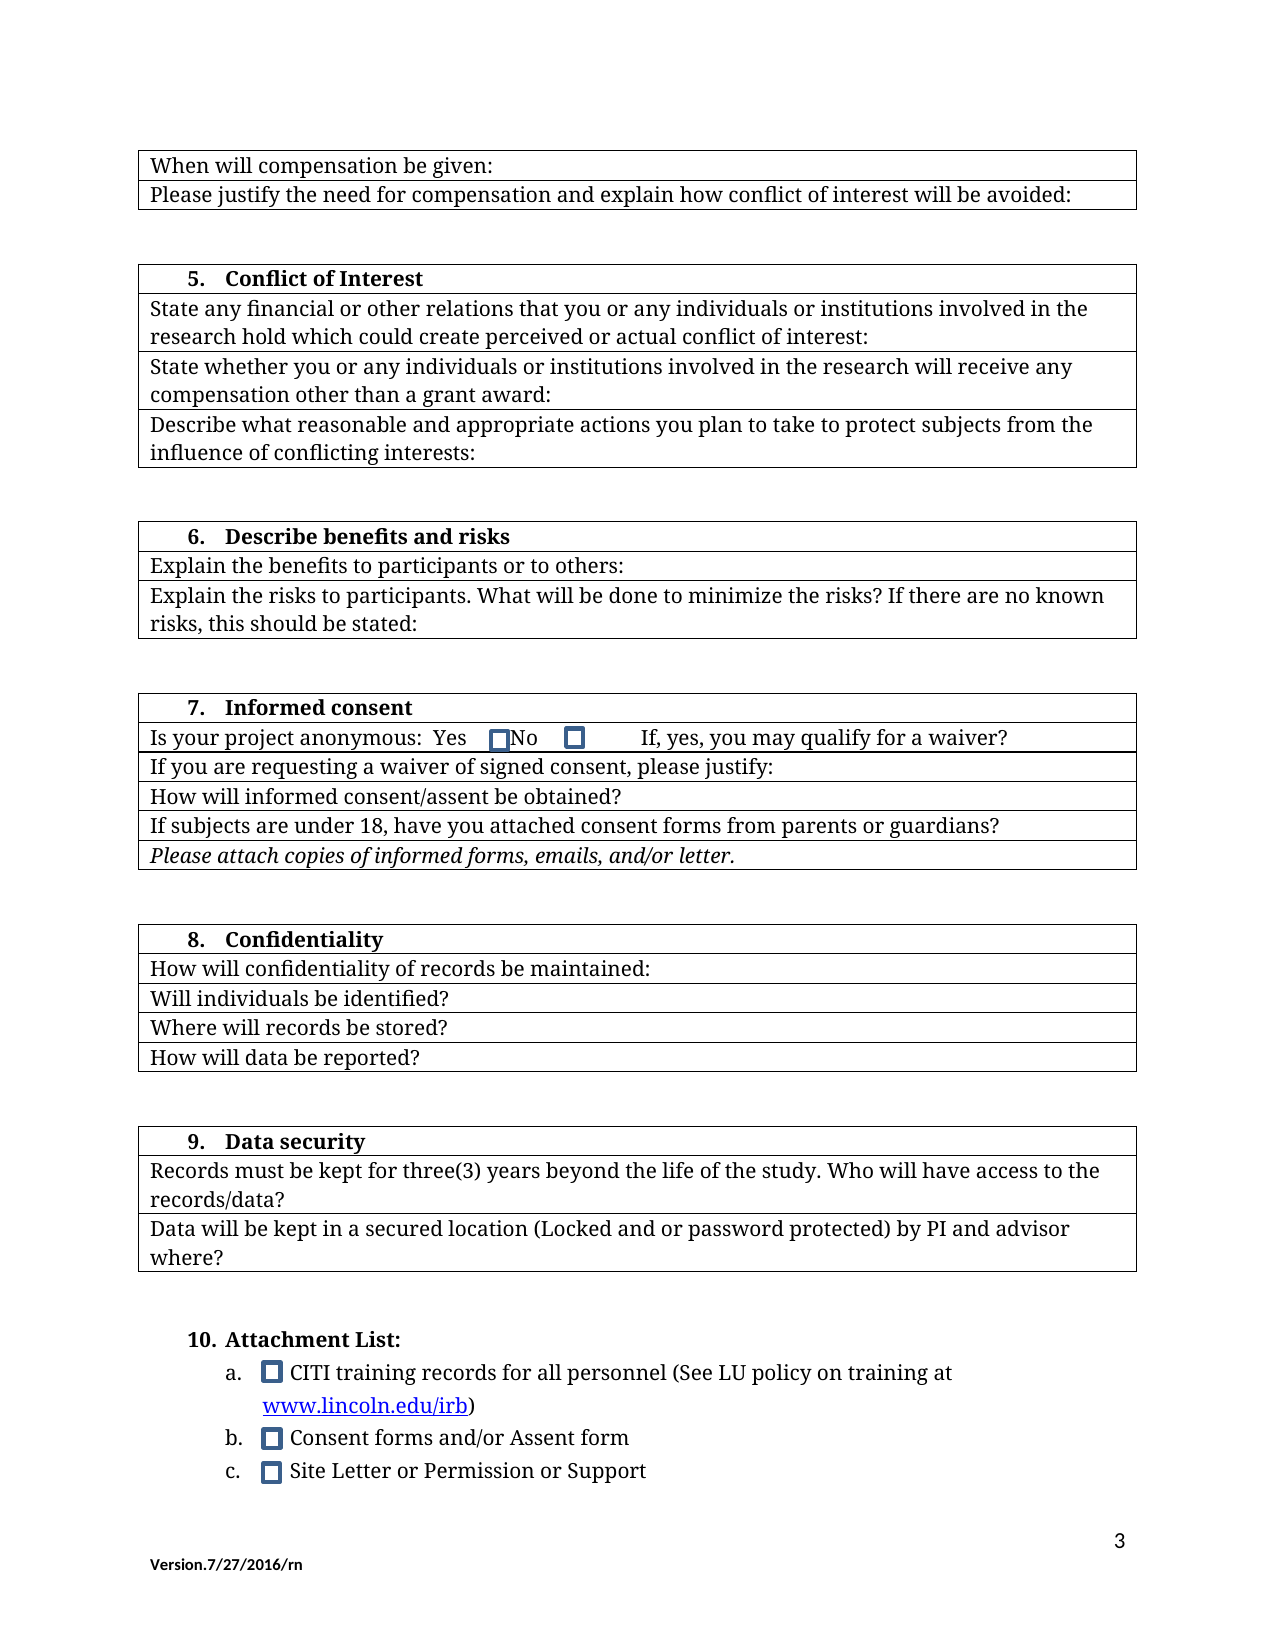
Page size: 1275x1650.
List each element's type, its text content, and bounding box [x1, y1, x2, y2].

table_cell If subjects are under 18, have you attached consent forms from parents or guardians? [139, 811, 1136, 840]
list Consent forms and/or Assent form [225, 1423, 1125, 1452]
table_cell State any financial or other relations that you or any individuals or institutions involved in the research hold which could create perceived or actual conflict of interest: [139, 294, 1136, 351]
table_cell Data will be kept in a secured location (Locked and or password protected) by PI and advisor where? [139, 1214, 1136, 1271]
table_cell Will individuals be identified? [139, 984, 1136, 1012]
table_cell Please justify the need for compensation and explain how conflict of interest will be avoided: [139, 181, 1136, 209]
table_cell Please attach copies of informed forms, emails, and/or letter. [139, 841, 1136, 869]
table_cell When will compensation be given: [139, 151, 1136, 179]
table_cell How will informed consent/assent be obtained? [139, 782, 1136, 810]
table_cell Where will records be stored? [139, 1013, 1136, 1042]
list Attachment List: [187, 1326, 1125, 1354]
table_cell Records must be kept for three(3) years beyond the life of the study. Who will have access to the records/data? [139, 1156, 1136, 1213]
table_cell Explain the benefits to participants or to others: [139, 552, 1136, 580]
list CITI training records for all personnel (See LU policy on training at www.lincoln.edu/irb) [225, 1358, 1125, 1419]
table_cell Explain the risks to participants. What will be done to minimize the risks? If there are no known risks, this should be stated: [139, 581, 1136, 638]
table_cell Describe what reasonable and appropriate actions you plan to take to protect subjects from the influence of conflicting interests: [139, 410, 1136, 467]
table_header Data security [139, 1127, 1136, 1155]
table_cell Is your project anonymous: Yes No If, yes, you may qualify for a waiver? [139, 723, 1136, 751]
table_cell How will data be reported? [139, 1043, 1136, 1071]
list Site Letter or Permission or Support [225, 1456, 1125, 1484]
table_cell State whether you or any individuals or institutions involved in the research will receive any compensation other than a grant award: [139, 352, 1136, 409]
table_header Informed consent [139, 694, 1136, 722]
table_cell If you are requesting a waiver of signed consent, please justify: [139, 753, 1136, 781]
table_header Confidentiality [139, 925, 1136, 953]
table_header Describe benefits and risks [139, 522, 1136, 551]
table_header Conflict of Interest [139, 265, 1136, 293]
table_cell How will confidentiality of records be maintained: [139, 954, 1136, 983]
